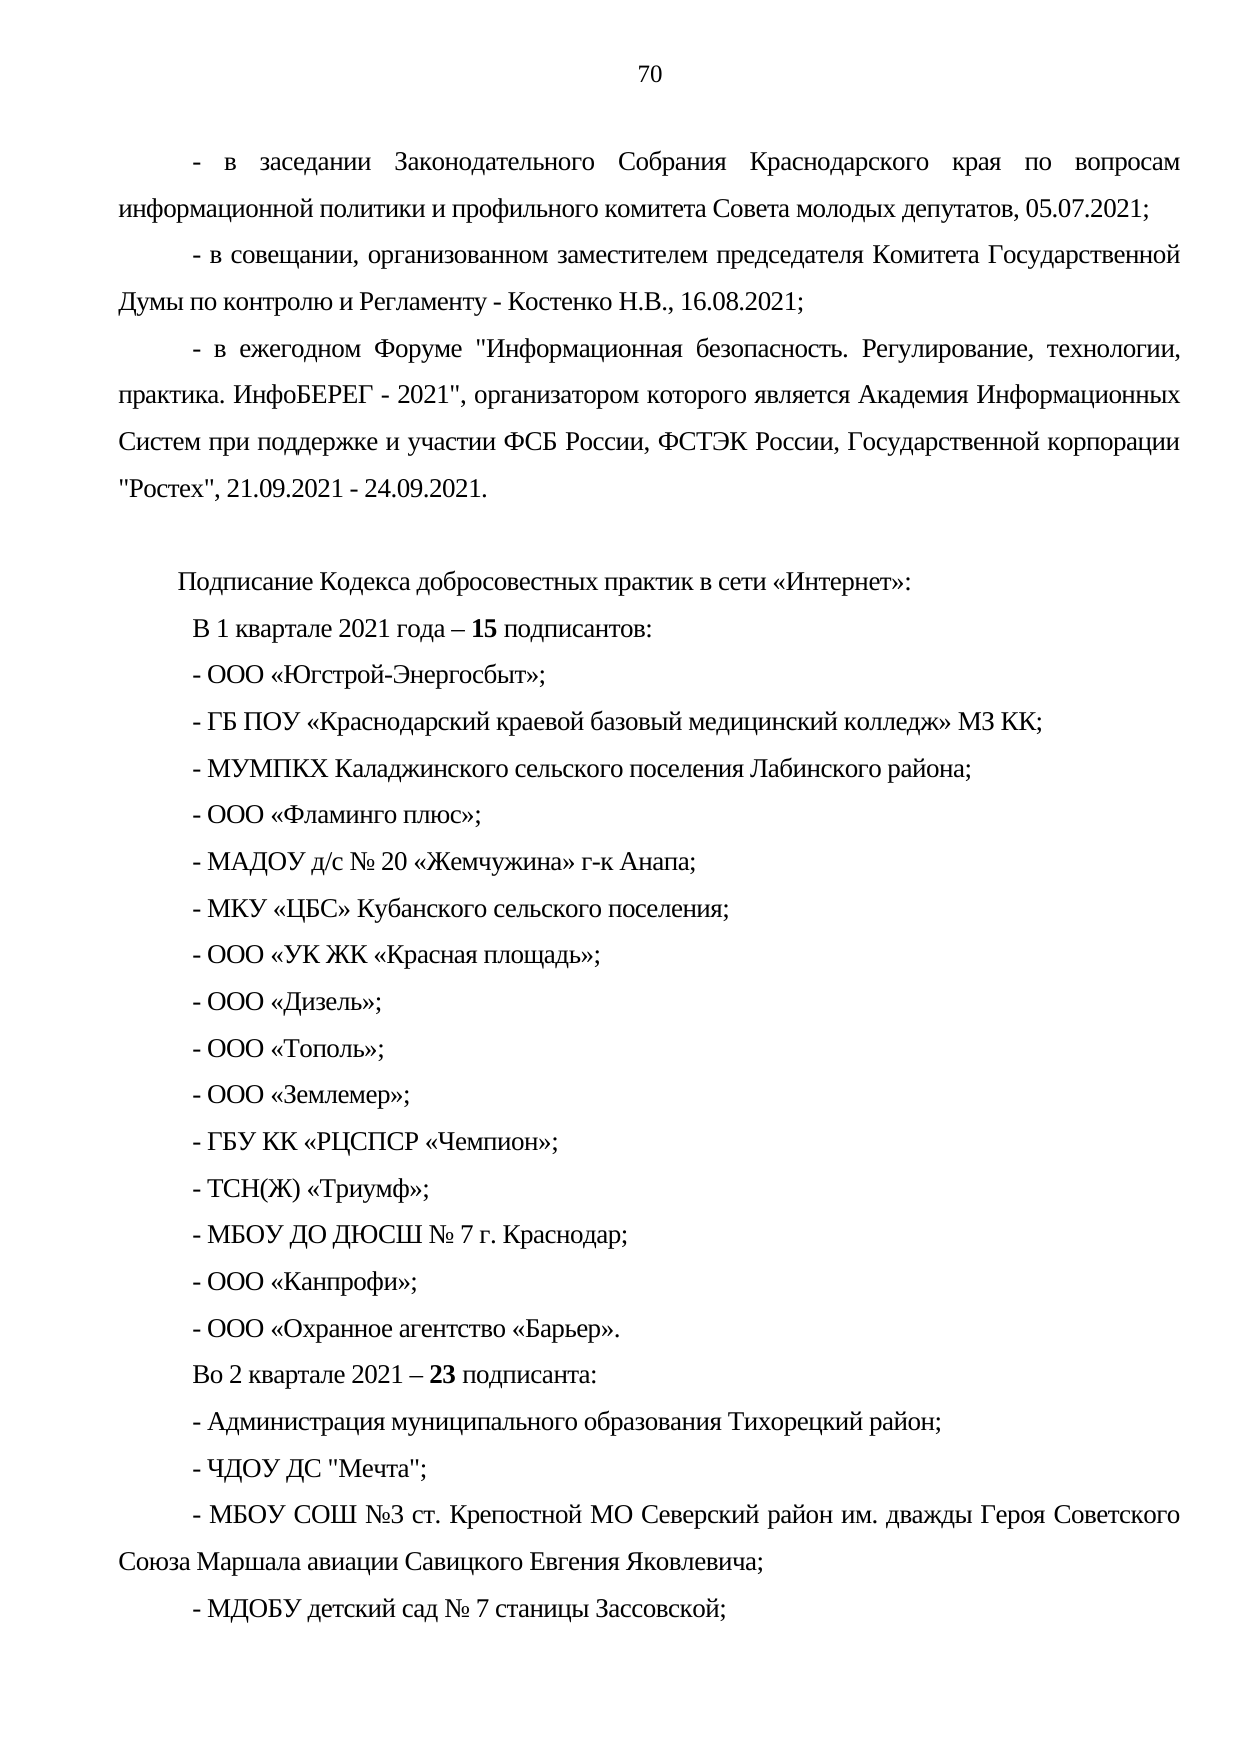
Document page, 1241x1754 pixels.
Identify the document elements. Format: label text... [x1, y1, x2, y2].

text - МУМПКХ Каладжинского сельского поселения Лабинского района; [118, 752, 1181, 783]
text - в ежегодном Форуме "Информационная безопасность. Регулирование, технологии, практика. ИнфоБЕРЕГ - 2021", организатором которого является Академия Информационных Систем при поддержке и участии ФСБ России, ФСТЭК России, Государственной корпорации "Ростех", 21.09.2021 - 24.09.2021. [118, 332, 1181, 503]
text - ГБУ КК «РЦСПСР «Чемпион»; [118, 1125, 1181, 1156]
text - МБОУ СОШ №3 ст. Крепостной МО Северский район им. дважды Героя Советского Союза Маршала авиации Савицкого Евгения Яковлевича; [118, 1498, 1181, 1576]
text - ООО «Фламинго плюс»; [118, 798, 1181, 830]
text - ООО «Дизель»; [118, 985, 1181, 1016]
text Подписание Кодекса добросовестных практик в сети «Интернет»: [118, 565, 1181, 596]
text - ООО «Тополь»; [118, 1032, 1181, 1063]
text - в заседании Законодательного Собрания Краснодарского края по вопросам информационной политики и профильного комитета Совета молодых депутатов, 05.07.2021; [118, 145, 1181, 223]
text - МАДОУ д/с № 20 «Жемчужина» г-к Анапа; [118, 845, 1181, 876]
text - ГБ ПОУ «Краснодарский краевой базовый медицинский колледж» МЗ КК; [118, 705, 1181, 736]
text - ООО «УК ЖК «Красная площадь»; [118, 938, 1181, 970]
text - ООО «Канпрофи»; [118, 1265, 1181, 1296]
text - ЧДОУ ДС "Мечта"; [118, 1452, 1181, 1483]
text - МБОУ ДО ДЮСШ № 7 г. Краснодар; [118, 1218, 1181, 1250]
text - в совещании, организованном заместителем председателя Комитета Государственной Думы по контролю и Регламенту - Костенко Н.В., 16.08.2021; [118, 238, 1181, 316]
text - Администрация муниципального образования Тихорецкий район; [118, 1405, 1181, 1436]
text - ООО «Югстрой-Энергосбыт»; [118, 658, 1181, 690]
text Во 2 квартале 2021 – 23 подписанта: [118, 1358, 1181, 1390]
text - ООО «Землемер»; [118, 1078, 1181, 1110]
text - ООО «Охранное агентство «Барьер». [118, 1312, 1181, 1343]
text - МКУ «ЦБС» Кубанского сельского поселения; [118, 892, 1181, 923]
text - МДОБУ детский сад № 7 станицы Зассовской; [118, 1592, 1181, 1623]
text - ТСН(Ж) «Триумф»; [118, 1172, 1181, 1203]
text В 1 квартале 2021 года – 15 подписантов: [118, 612, 1181, 643]
